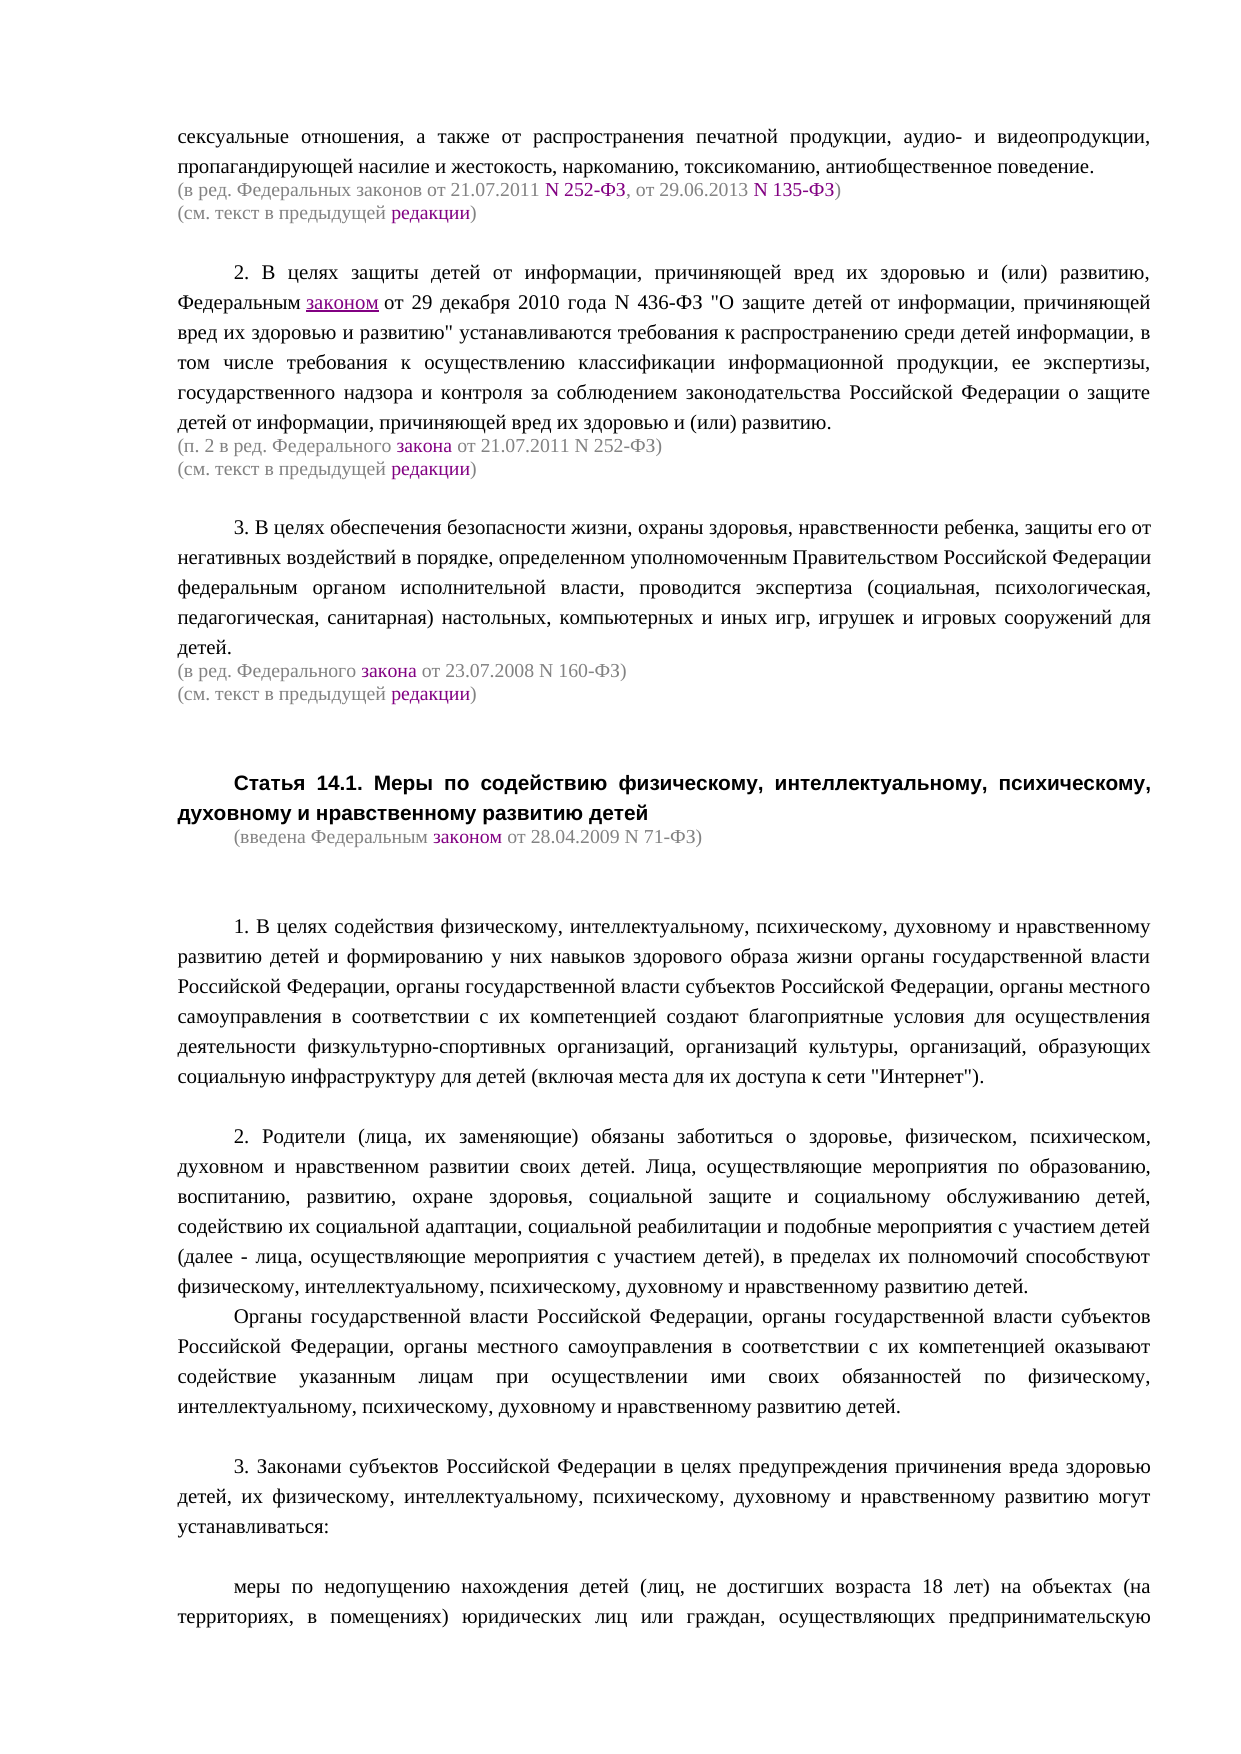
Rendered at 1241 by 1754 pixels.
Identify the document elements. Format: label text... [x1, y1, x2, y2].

text 1. В целях содействия физическому, интеллектуальному, психическому, духовному и нравственному развитию детей и формированию у них навыков здорового образа жизни органы государственной власти Российской Федерации, органы государственной власти субъектов Российской Федерации, органы местного самоуправления в соответствии с их компетенцией создают благоприятные условия для осуществления деятельности физкультурно-спортивных организаций, организаций культуры, организаций, образующих социальную инфраструктуру для детей (включая места для их доступа к сети "Интернет"). [177, 908, 1152, 1088]
text (см. текст в предыдущей редакции) [177, 457, 1152, 479]
text Статья 14.1. Меры по содействию физическому, интеллектуальному, психическому, духовному и нравственному развитию детей [177, 765, 1152, 825]
text (в ред. Федерального закона от 23.07.2008 N 160-ФЗ) [177, 659, 1152, 682]
text 2. В целях защиты детей от информации, причиняющей вред их здоровью и (или) развитию, Федеральным законом от 29 декабря 2010 года N 436-ФЗ "О защите детей от информации, причиняющей вред их здоровью и развитию" устанавливаются требования к распространению среди детей информации, в том числе требования к осуществлению классификации информационной продукции, ее экспертизы, государственного надзора и контроля за соблюдением законодательства Российской Федерации о защите детей от информации, причиняющей вред их здоровью и (или) развитию. [177, 254, 1152, 434]
text (введена Федеральным законом от 28.04.2009 N 71-ФЗ) [177, 825, 1152, 848]
text 3. Законами субъектов Российской Федерации в целях предупреждения причинения вреда здоровью детей, их физическому, интеллектуальному, психическому, духовному и нравственному развитию могут устанавливаться: [177, 1448, 1152, 1538]
text Органы государственной власти Российской Федерации, органы государственной власти субъектов Российской Федерации, органы местного самоуправления в соответствии с их компетенцией оказывают содействие указанным лицам при осуществлении ими своих обязанностей по физическому, интеллектуальному, психическому, духовному и нравственному развитию детей. [177, 1298, 1152, 1418]
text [177, 1568, 1152, 1628]
text 2. Родители (лица, их заменяющие) обязаны заботиться о здоровье, физическом, психическом, духовном и нравственном развитии своих детей. Лица, осуществляющие мероприятия по образованию, воспитанию, развитию, охране здоровья, социальной защите и социальному обслуживанию детей, содействию их социальной адаптации, социальной реабилитации и подобные мероприятия с участием детей (далее - лица, осуществляющие мероприятия с участием детей), в пределах их полномочий способствуют физическому, интеллектуальному, психическому, духовному и нравственному развитию детей. [177, 1118, 1152, 1298]
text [177, 118, 1152, 178]
text (см. текст в предыдущей редакции) [177, 682, 1152, 705]
text 3. В целях обеспечения безопасности жизни, охраны здоровья, нравственности ребенка, защиты его от негативных воздействий в порядке, определенном уполномоченным Правительством Российской Федерации федеральным органом исполнительной власти, проводится экспертиза (социальная, психологическая, педагогическая, санитарная) настольных, компьютерных и иных игр, игрушек и игровых сооружений для детей. [177, 509, 1152, 659]
text (см. текст в предыдущей редакции) [177, 201, 1152, 224]
text (в ред. Федеральных законов от 21.07.2011 N 252-ФЗ, от 29.06.2013 N 135-ФЗ) [177, 178, 1152, 201]
text (п. 2 в ред. Федерального закона от 21.07.2011 N 252-ФЗ) [177, 434, 1152, 457]
